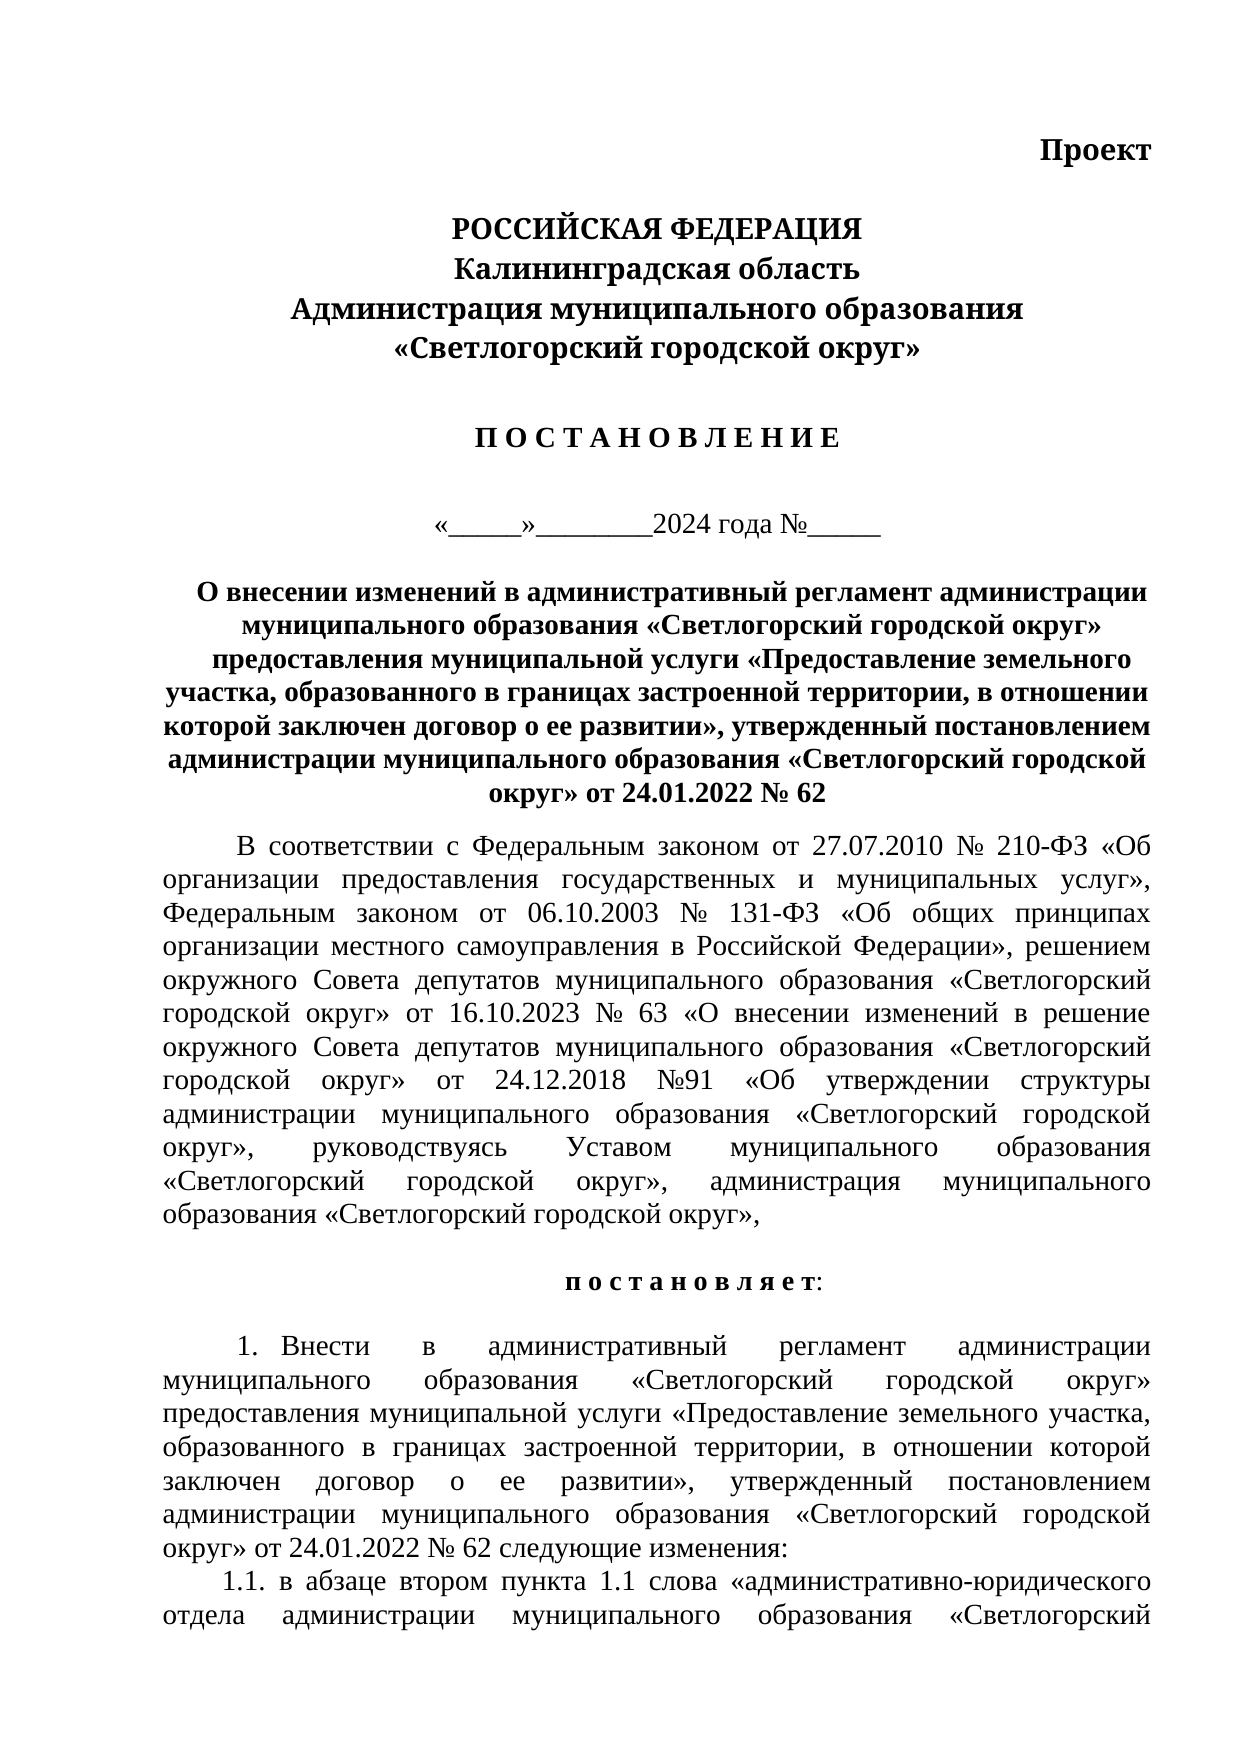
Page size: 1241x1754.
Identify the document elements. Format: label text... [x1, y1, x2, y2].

text РОССИЙСКАЯ ФЕДЕРАЦИЯ [162, 208, 1152, 248]
text В соответствии с Федеральным законом от 27.07.2010 № 210-ФЗ «Об организации предоставления государственных и муниципальных услуг», Федеральным законом от 06.10.2003 № 131-ФЗ «Об общих принципах организации местного самоуправления в Российской Федерации», решением окружного Совета депутатов муниципального образования «Светлогорский городской округ» от 16.10.2023 № 63 «О внесении изменений в решение окружного Совета депутатов муниципального образования «Светлогорский городской округ» от 24.12.2018 №91 «Об утверждении структуры администрации муниципального образования «Светлогорский городской округ», руководствуясь Уставом муниципального образования «Светлогорский городской округ», администрация муниципального образования «Светлогорский городской округ», [162, 828, 1152, 1230]
subtitle Администрация муниципального образования [162, 288, 1152, 328]
subtitle «Светлогорский городской округ» [162, 328, 1152, 367]
text п о с т а н о в л я е т: [162, 1264, 1152, 1296]
subtitle П О С Т А Н О В Л Е Н И Е [162, 420, 1152, 454]
list Внести в административный регламент администрации муниципального образования «Светлогорский городской округ» предоставления муниципальной услуги «Предоставление земельного участка, образованного в границах застроенной территории, в отношении которой заключен договор о ее развитии», утвержденный постановлением администрации муниципального образования «Светлогорский городской округ» от 24.01.2022 № 62 следующие изменения: [162, 1328, 1152, 1563]
text Проект [162, 129, 1152, 169]
text О внесении изменений в административный регламент администрации [162, 574, 1152, 607]
text предоставления муниципальной услуги «Предоставление земельного участка, образованного в границах застроенной территории, в отношении которой заключен договор о ее развитии», утвержденный постановлением администрации муниципального образования «Светлогорский городской округ» от 24.01.2022 № 62 [162, 641, 1152, 808]
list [162, 1563, 1152, 1630]
text Калининградская область [162, 248, 1152, 288]
text муниципального образования «Светлогорский городской округ» [162, 607, 1152, 641]
text «_____»________2024 года №_____ [162, 507, 1152, 540]
